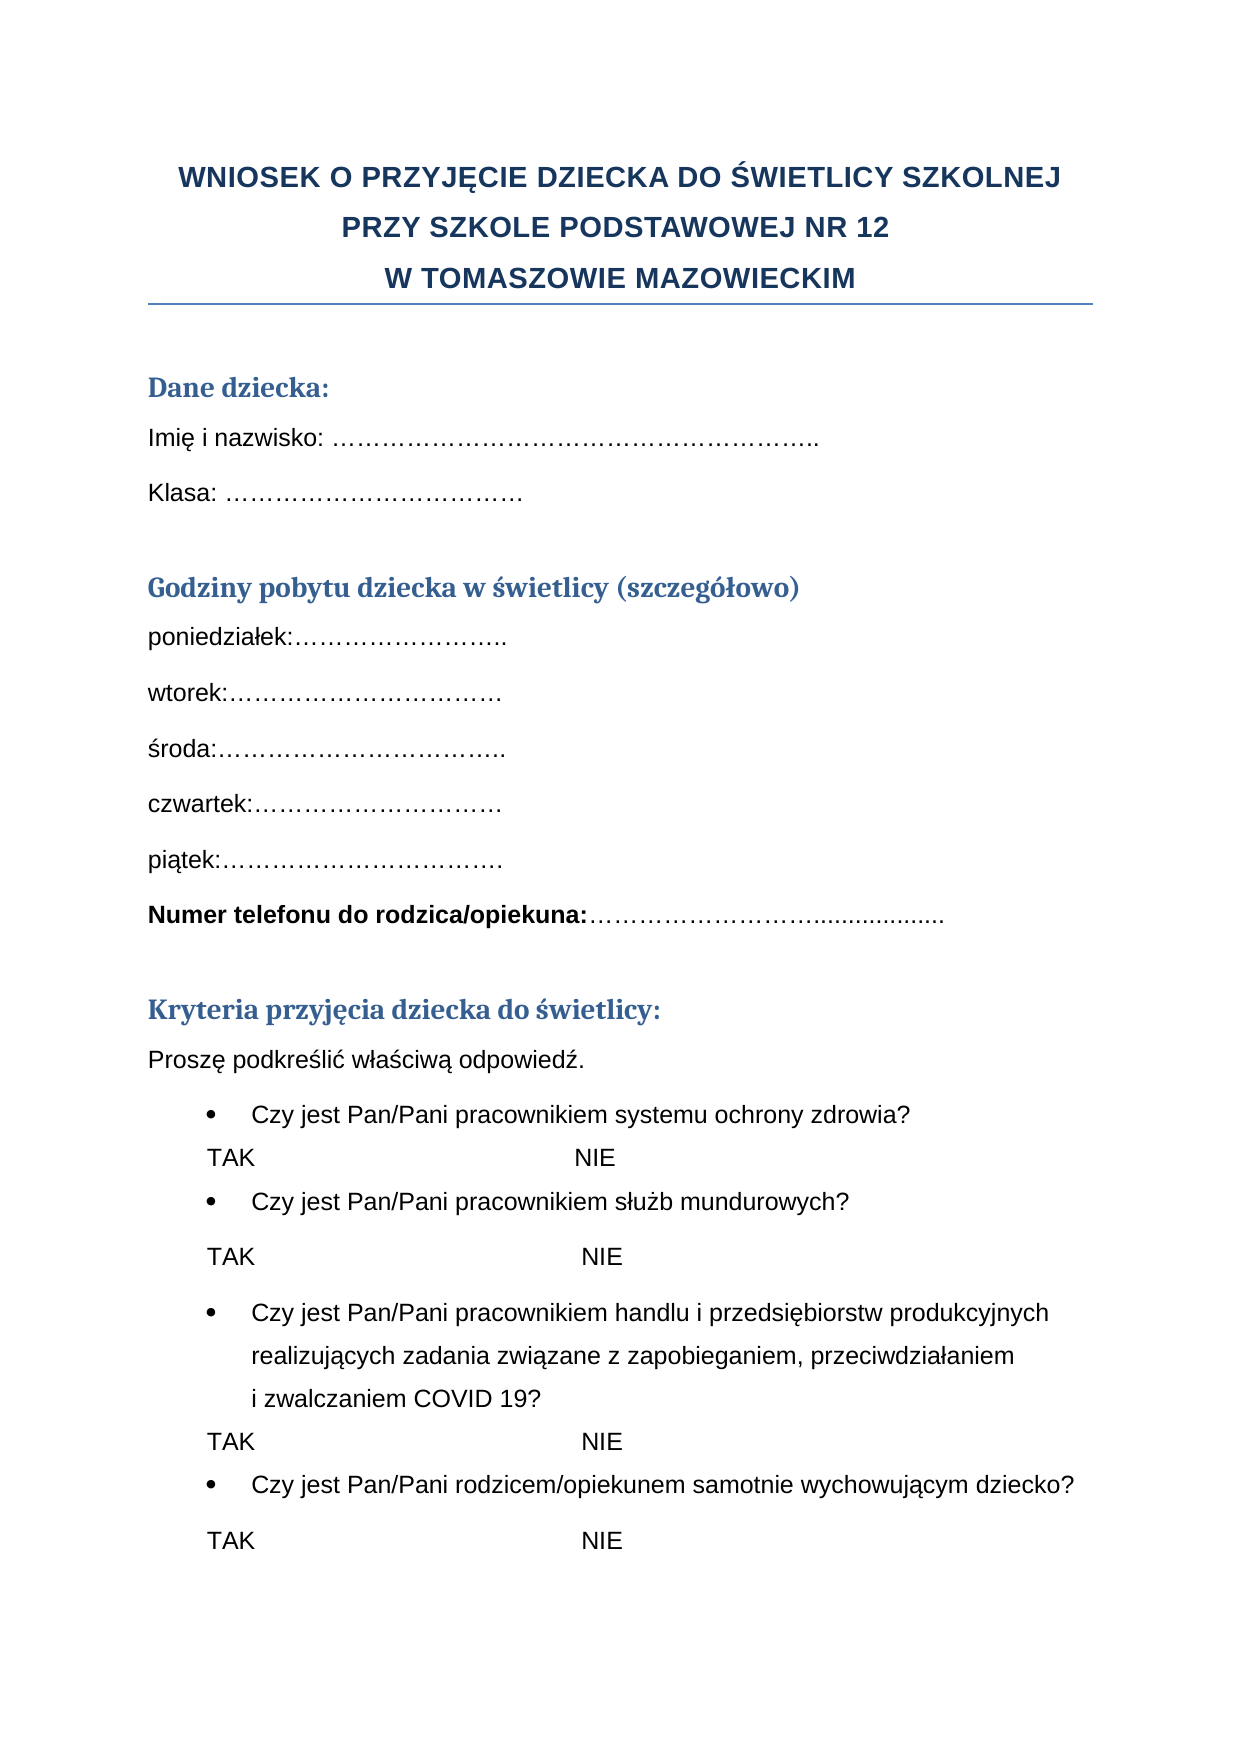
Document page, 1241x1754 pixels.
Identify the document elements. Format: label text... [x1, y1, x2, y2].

text piątek:……………………………. [148, 845, 1093, 873]
subtitle Godziny pobytu dziecka w świetlicy (szczegółowo) [148, 571, 1093, 605]
list Czy jest Pan/Pani pracownikiem handlu i przedsiębiorstw produkcyjnych realizujących zadania związane z zapobieganiem, przeciwdziałaniem i zwalczaniem COVID 19? [207, 1298, 1093, 1413]
subtitle Dane dziecka: [148, 371, 1093, 405]
text TAK NIE [207, 1242, 1093, 1271]
text TAK NIE [207, 1526, 1093, 1555]
list TAK NIE [207, 1143, 1093, 1172]
list Czy jest Pan/Pani pracownikiem służb mundurowych? [207, 1187, 1093, 1215]
text Proszę podkreślić właściwą odpowiedź. [148, 1044, 1093, 1073]
list Czy jest Pan/Pani rodzicem/opiekunem samotnie wychowującym dziecko? [207, 1471, 1093, 1499]
text środa:…………………………….. [148, 733, 1093, 762]
subtitle Kryteria przyjęcia dziecka do świetlicy: [148, 993, 1093, 1027]
list Czy jest Pan/Pani pracownikiem systemu ochrony zdrowia? [207, 1100, 1093, 1129]
text poniedziałek:…………………….. [148, 622, 1093, 651]
title WNIOSEK O PRZYJĘCIE DZIECKA DO ŚWIETLICY SZKOLNEJ PRZY SZKOLE PODSTAWOWEJ NR 12 W TOMASZOWIE MAZOWIECKIM [148, 160, 1093, 303]
text Klasa: ……………………………… [148, 478, 1093, 507]
text Numer telefonu do rodzica/opiekuna:………………………................... [148, 900, 1093, 929]
text Imię i nazwisko: ………………………………………………….. [148, 422, 1093, 451]
list TAK NIE [207, 1427, 1093, 1456]
text wtorek:…………………………… [148, 678, 1093, 707]
text czwartek:………………………… [148, 789, 1093, 818]
